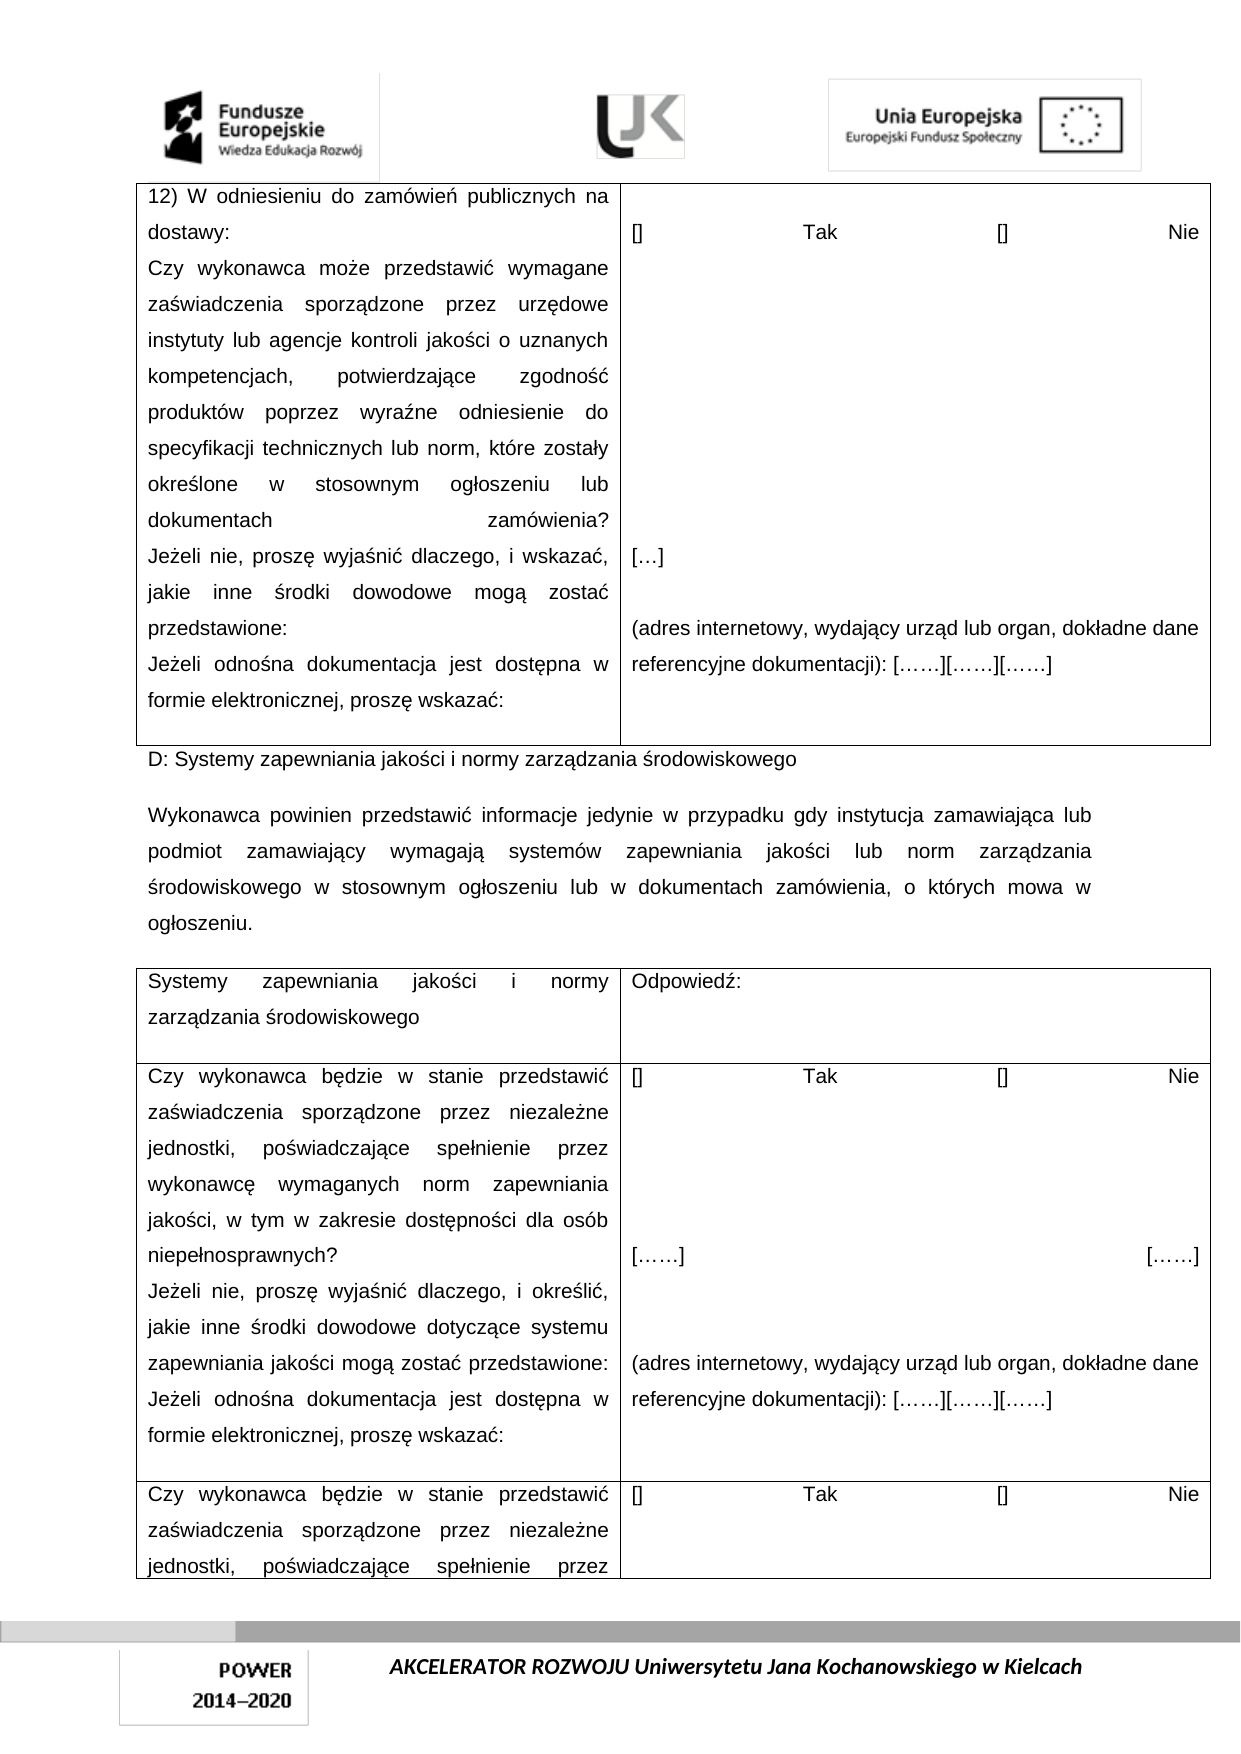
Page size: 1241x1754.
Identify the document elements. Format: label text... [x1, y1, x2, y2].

text D: Systemy zapewniania jakości i normy zarządzania środowiskowego [148, 746, 1092, 770]
picture [147, 73, 1143, 183]
table_header Systemy zapewniania jakości i normy zarządzania środowiskowego [137, 969, 620, 1063]
table_cell Czy wykonawca będzie w stanie przedstawić zaświadczenia sporządzone przez niezależne jednostki, poświadczające spełnienie przez wykonawcę wymaganych norm zapewniania jakości, w tym w zakresie dostępności dla osób niepełnosprawnych? Jeżeli nie, proszę wyjaśnić dlaczego, i określić, jakie inne środki dowodowe dotyczące systemu zapewniania jakości mogą zostać przedstawione: Jeżeli odnośna dokumentacja jest dostępna w formie elektronicznej, proszę wskazać: [137, 1064, 620, 1481]
table_cell 12) W odniesieniu do zamówień publicznych na dostawy: Czy wykonawca może przedstawić wymagane zaświadczenia sporządzone przez urzędowe instytuty lub agencje kontroli jakości o uznanych kompetencjach, potwierdzające zgodność produktów poprzez wyraźne odniesienie do specyfikacji technicznych lub norm, które zostały określone w stosownym ogłoszeniu lub dokumentach zamówienia? Jeżeli nie, proszę wyjaśnić dlaczego, i wskazać, jakie inne środki dowodowe mogą zostać przedstawione: Jeżeli odnośna dokumentacja jest dostępna w formie elektronicznej, proszę wskazać: [137, 184, 620, 745]
table_cell [] Tak [] Nie [……] [……] (adres internetowy, wydający urząd lub organ, dokładne dane referencyjne dokumentacji): [……][……][……] [621, 1482, 1210, 1578]
picture [118, 1650, 310, 1727]
text Wykonawca powinien przedstawić informacje jedynie w przypadku gdy instytucja zamawiająca lub podmiot zamawiający wymagają systemów zapewniania jakości lub norm zarządzania środowiskowego w stosownym ogłoszeniu lub w dokumentach zamówienia, o których mowa w ogłoszeniu. [148, 803, 1092, 935]
table_cell [] Tak [] Nie [……] [……] (adres internetowy, wydający urząd lub organ, dokładne dane referencyjne dokumentacji): [……][……][……] [621, 1064, 1210, 1481]
table_header Odpowiedź: [621, 969, 1210, 1063]
table_cell [] Tak [] Nie […] (adres internetowy, wydający urząd lub organ, dokładne dane referencyjne dokumentacji): [……][……][……] [621, 184, 1210, 745]
picture [0, 1621, 1241, 1644]
